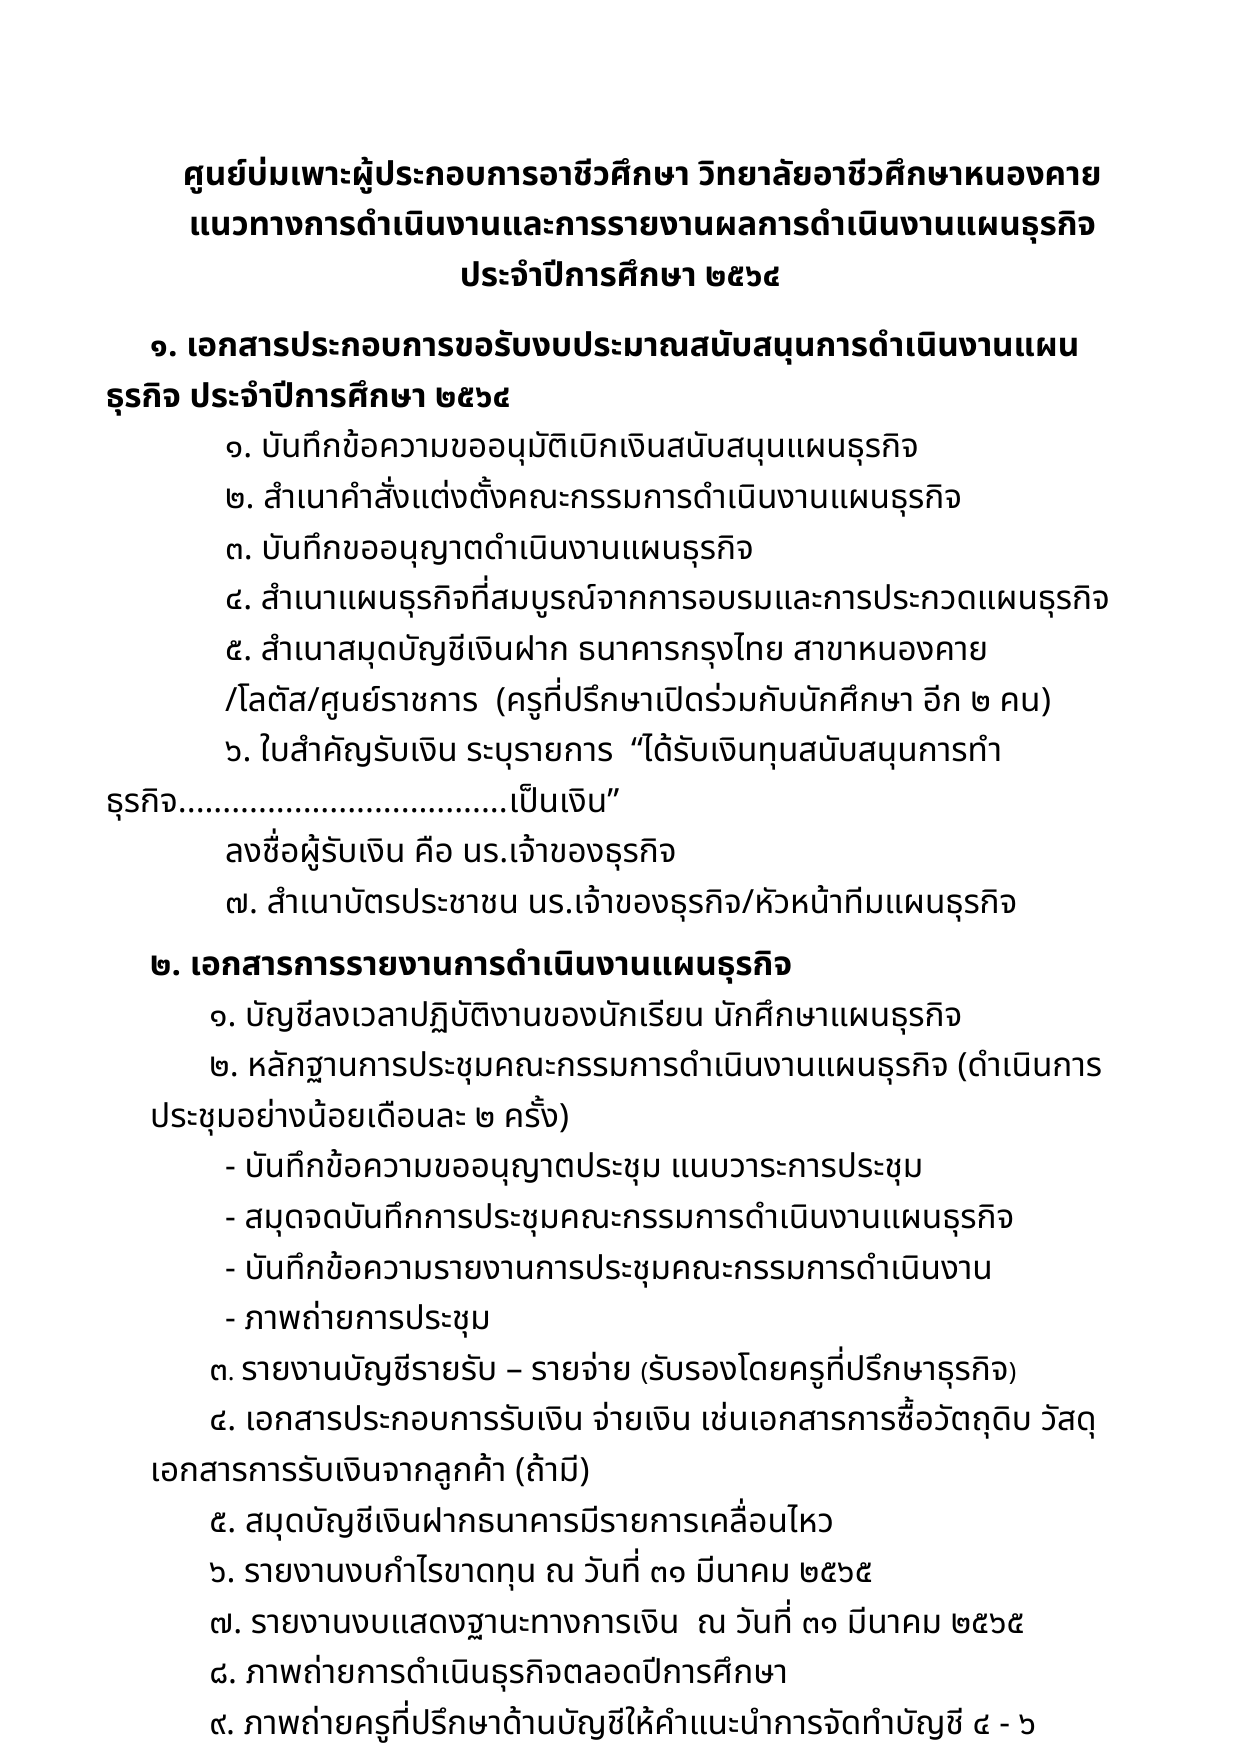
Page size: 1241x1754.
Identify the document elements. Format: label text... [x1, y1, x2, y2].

text ๗. รายงานงบแสดงฐานะทางการเงิน ณ วันที่ ๓๑ มีนาคม ๒๕๖๕ [150, 1598, 1149, 1648]
text - สมุดจดบันทึกการประชุมคณะกรรมการดำเนินงานแผนธุรกิจ [150, 1193, 1090, 1243]
text ๒. สำเนาคำสั่งแต่งตั้งคณะกรรมการดำเนินงานแผนธุรกิจ [150, 473, 1134, 523]
text ๑. บันทึกข้อความขออนุมัติเบิกเงินสนับสนุนแผนธุรกิจ [150, 422, 1134, 473]
text ๕. สมุดบัญชีเงินฝากธนาคารมีรายการเคลื่อนไหว [150, 1496, 1149, 1547]
text ๓. รายงานบัญชีรายรับ – รายจ่าย (รับรองโดยครูที่ปรึกษาธุรกิจ) [150, 1345, 1149, 1395]
text ๒. หลักฐานการประชุมคณะกรรมการดำเนินงานแผนธุรกิจ (ดำเนินการประชุมอย่างน้อยเดือนละ ๒ ครั้ง) [150, 1041, 1134, 1142]
text ๕. สำเนาสมุดบัญชีเงินฝาก ธนาคารกรุงไทย สาขาหนองคาย /โลตัส/ศูนย์ราชการ (ครูที่ปรึกษาเปิดร่วมกับนักศึกษา อีก ๒ คน) [225, 625, 1134, 726]
text ๙. ภาพถ่ายครูที่ปรึกษาด้านบัญชีให้คำแนะนำการจัดทำบัญชี ๔ - ๖ [150, 1699, 1149, 1749]
text แนวทางการดำเนินงานและการรายงานผลการดำเนินงานแผนธุรกิจ ประจำปีการศึกษา ๒๕๖๔ [106, 200, 1134, 301]
text ๘. ภาพถ่ายการดำเนินธุรกิจตลอดปีการศึกษา [150, 1648, 1149, 1699]
text ๔. สำเนาแผนธุรกิจที่สมบูรณ์จากการอบรมและการประกวดแผนธุรกิจ [150, 574, 1134, 625]
text ศูนย์บ่มเพาะผู้ประกอบการอาชีวศึกษา วิทยาลัยอาชีวศึกษาหนองคาย [106, 150, 1134, 200]
text - บันทึกข้อความรายงานการประชุมคณะกรรมการดำเนินงาน [150, 1243, 1090, 1294]
text ๖. รายงานงบกำไรขาดทุน ณ วันที่ ๓๑ มีนาคม ๒๕๖๕ [150, 1547, 1149, 1598]
text ๑. เอกสารประกอบการขอรับงบประมาณสนับสนุนการดำเนินงานแผนธุรกิจ ประจำปีการศึกษา ๒๕๖๔ [106, 321, 1134, 422]
text - บันทึกข้อความขออนุญาตประชุม แนบวาระการประชุม [150, 1142, 1090, 1193]
text ๒. เอกสารการรายงานการดำเนินงานแผนธุรกิจ [106, 940, 1134, 990]
text ๑. บัญชีลงเวลาปฏิบัติงานของนักเรียน นักศึกษาแผนธุรกิจ [150, 990, 1090, 1041]
text ๗. สำเนาบัตรประชาชน นร.เจ้าของธุรกิจ/หัวหน้าทีมแผนธุรกิจ [106, 878, 1134, 928]
text ๖. ใบสำคัญรับเงิน ระบุรายการ “ได้รับเงินทุนสนับสนุนการทำธุรกิจ.....................................เป็นเงิน” [106, 726, 1134, 827]
text ๔. เอกสารประกอบการรับเงิน จ่ายเงิน เช่นเอกสารการซื้อวัตถุดิบ วัสดุ เอกสารการรับเงินจากลูกค้า (ถ้ามี) [150, 1395, 1149, 1496]
text ๓. บันทึกขออนุญาตดำเนินงานแผนธุรกิจ [150, 523, 1134, 574]
text ลงชื่อผู้รับเงิน คือ นร.เจ้าของธุรกิจ [106, 827, 1134, 878]
text - ภาพถ่ายการประชุม [150, 1294, 1090, 1345]
